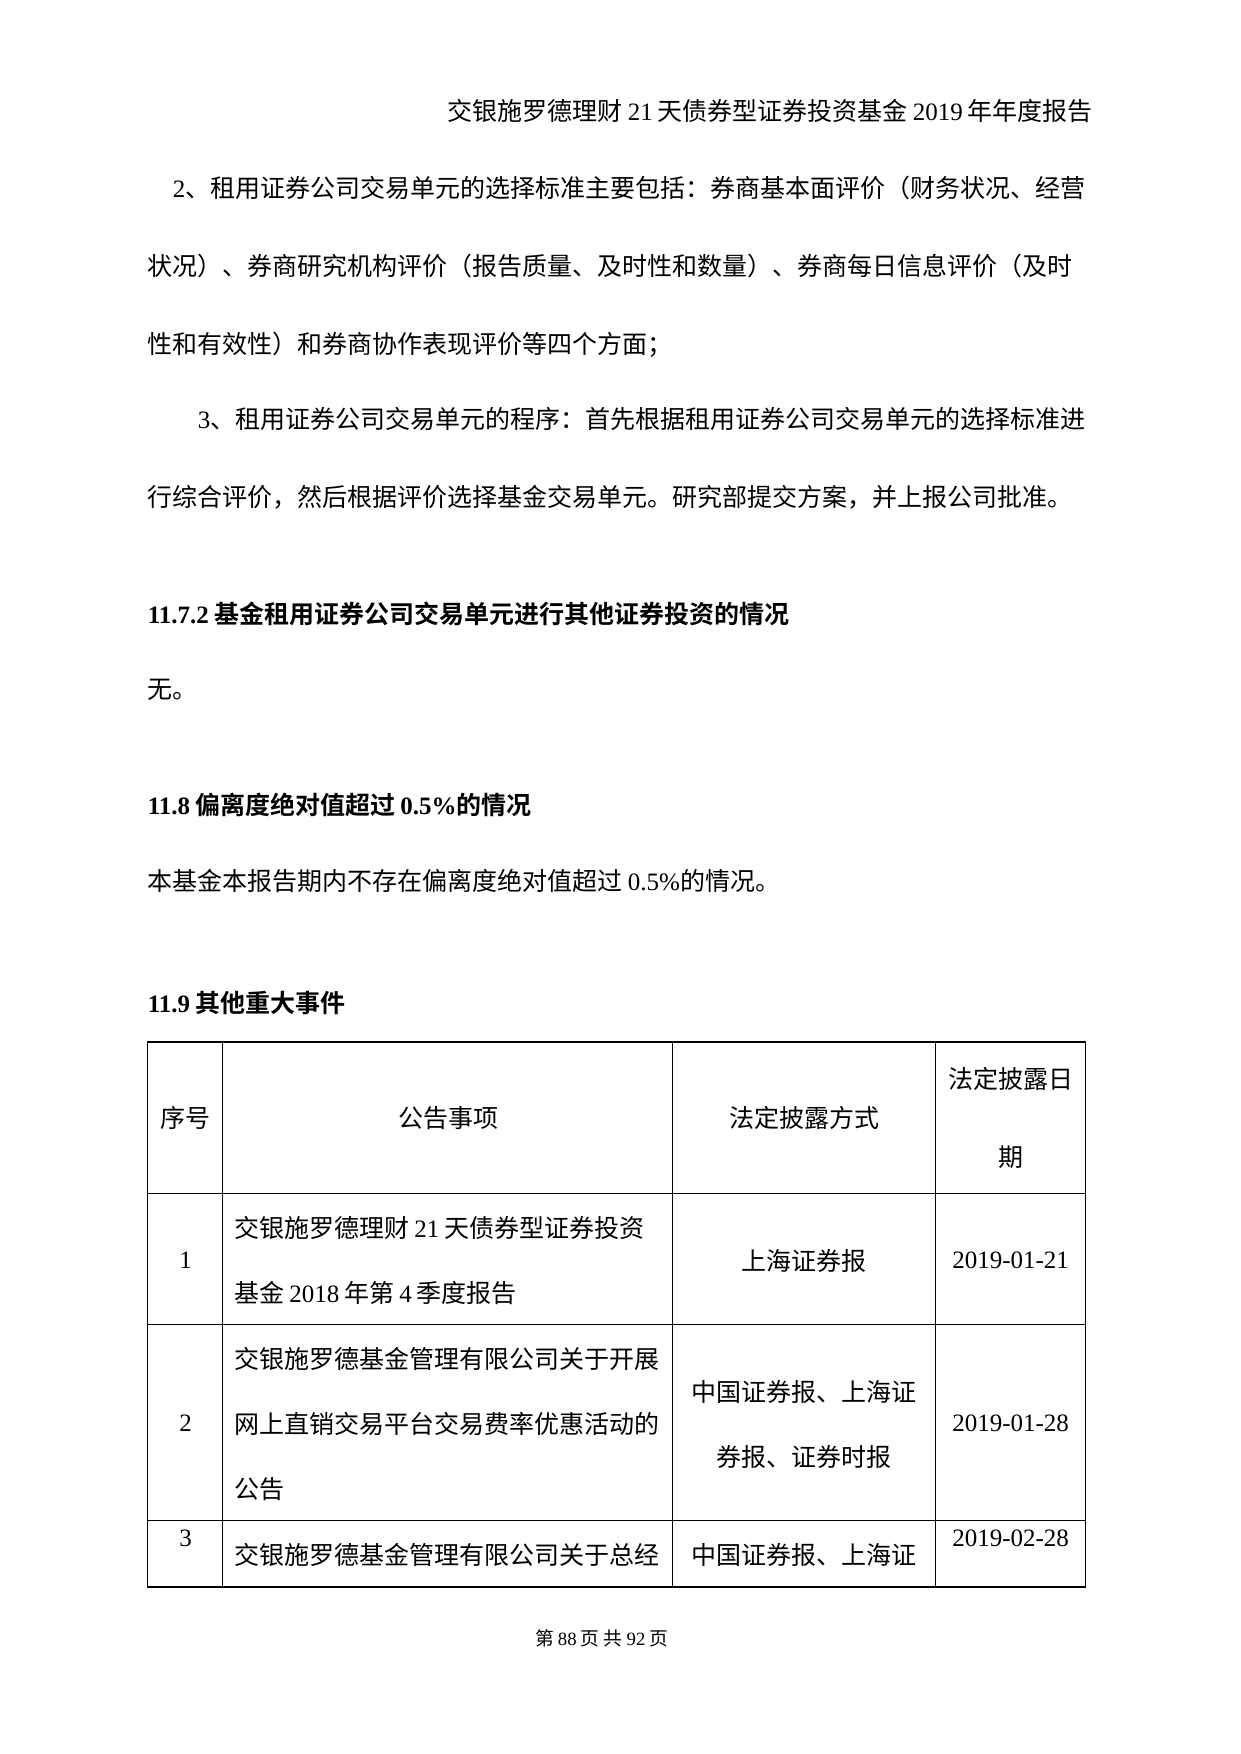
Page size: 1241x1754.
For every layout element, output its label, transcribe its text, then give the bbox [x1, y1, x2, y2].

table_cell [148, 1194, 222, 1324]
text 无。 [148, 655, 1092, 720]
subtitle 11.9其他重大事件 [148, 969, 1092, 1034]
subtitle 11.8偏离度绝对值超过0.5%的情况 [148, 771, 1092, 836]
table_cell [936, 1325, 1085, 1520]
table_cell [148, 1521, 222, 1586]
text 2、租用证券公司交易单元的选择标准主要包括：券商基本面评价（财务状况、经营状况）、券商研究机构评价（报告质量、及时性和数量）、券商每日信息评价（及时性和有效性）和券商协作表现评价等四个方面； [148, 154, 1092, 375]
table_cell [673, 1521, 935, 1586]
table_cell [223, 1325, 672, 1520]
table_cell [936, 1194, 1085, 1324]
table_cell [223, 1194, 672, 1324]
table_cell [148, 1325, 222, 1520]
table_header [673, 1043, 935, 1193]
text 11.7.2基金租用证券公司交易单元进行其他证券投资的情况 [148, 580, 1092, 645]
text 本基金本报告期内不存在偏离度绝对值超过0.5%的情况。 [148, 847, 1092, 912]
text 3、租用证券公司交易单元的程序：首先根据租用证券公司交易单元的选择标准进行综合评价，然后根据评价选择基金交易单元。研究部提交方案，并上报公司批准。 [148, 385, 1092, 528]
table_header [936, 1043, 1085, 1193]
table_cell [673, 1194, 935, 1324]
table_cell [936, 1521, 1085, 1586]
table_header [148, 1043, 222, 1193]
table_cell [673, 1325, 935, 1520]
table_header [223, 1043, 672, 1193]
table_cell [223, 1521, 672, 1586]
